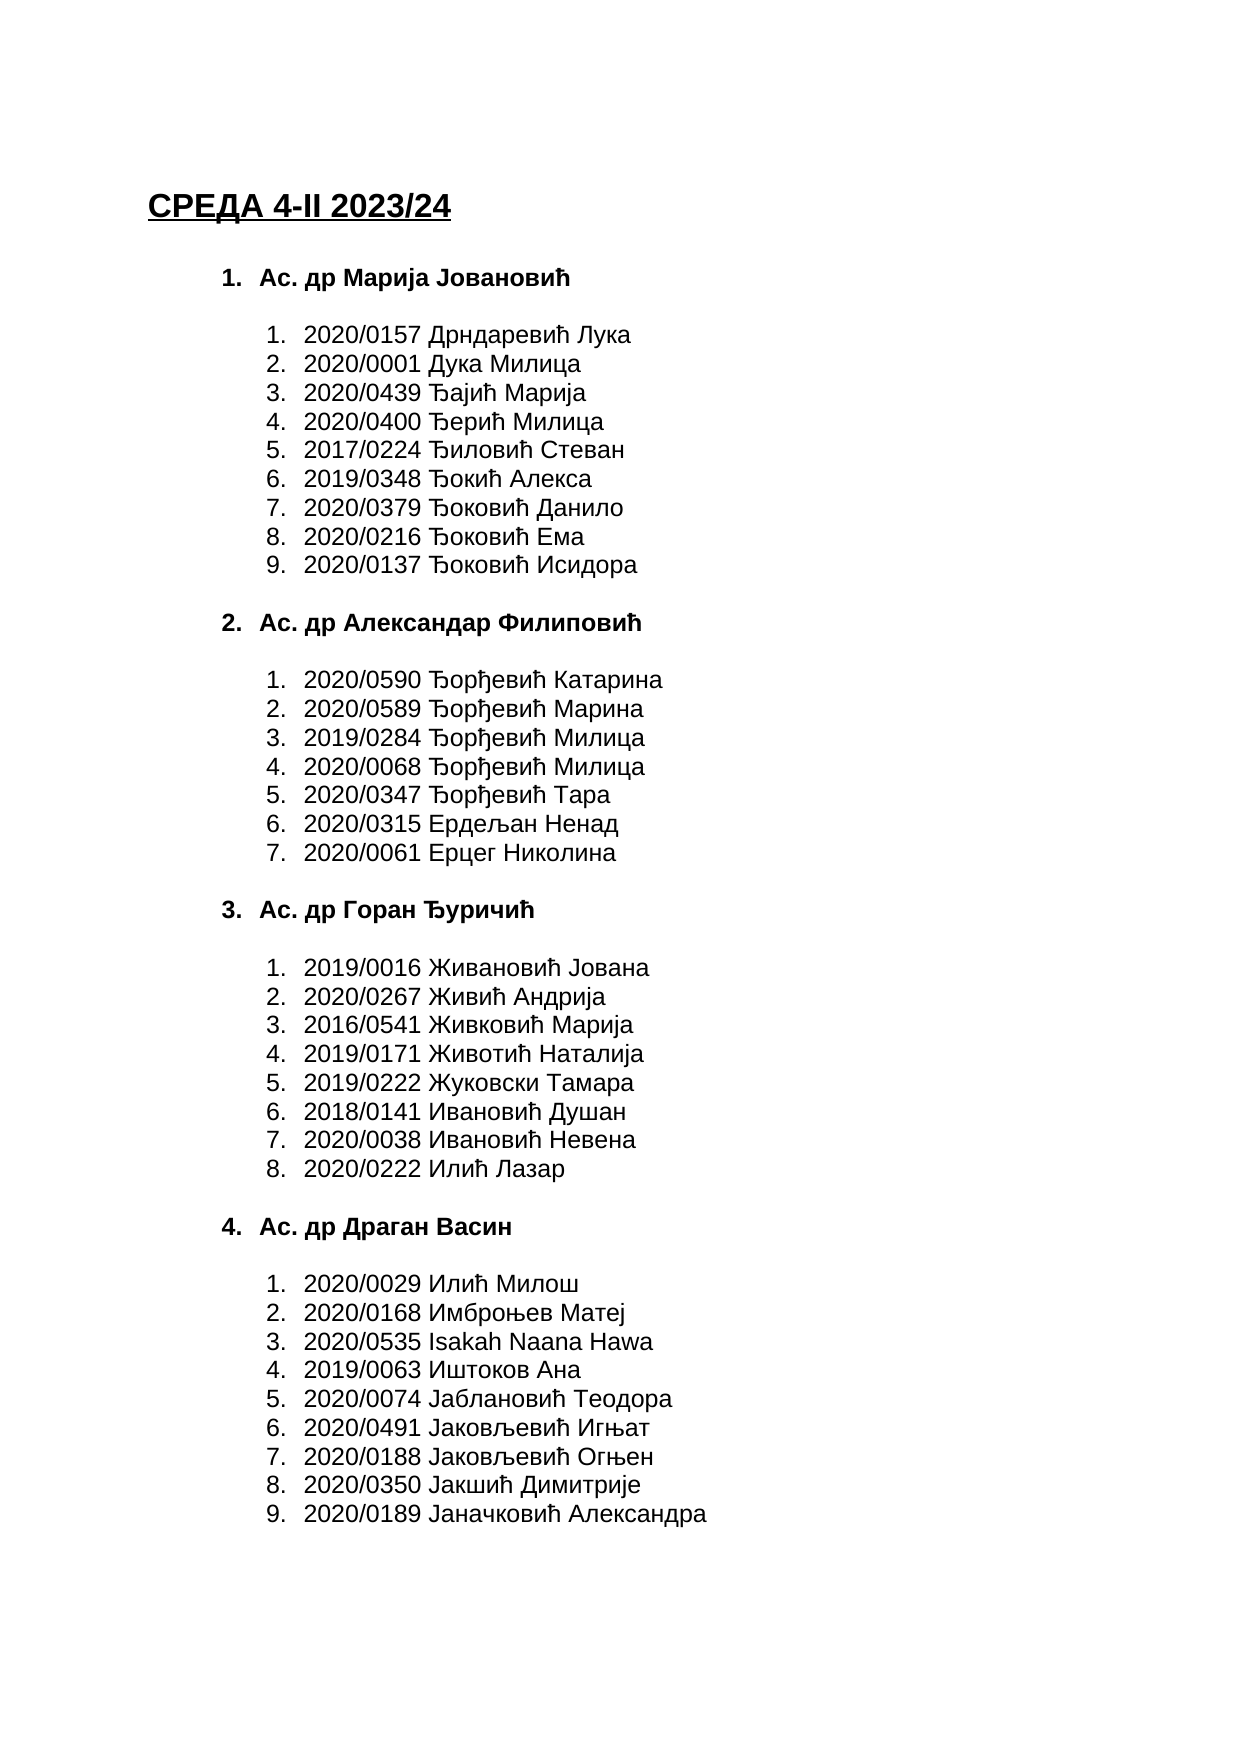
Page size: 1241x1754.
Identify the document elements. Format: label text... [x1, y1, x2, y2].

list 2020/0535 Isakah Naana Hawa [266, 1327, 1093, 1355]
list 2020/0137 Ђоковић Исидора [266, 550, 1093, 579]
list 2020/0491 Јаковљевић Игњат [266, 1413, 1093, 1442]
list 2020/0347 Ђорђевић Тара [266, 780, 1093, 809]
list 2020/0439 Ђајић Марија [266, 378, 1093, 407]
list 2020/0001 Дука Милица [266, 349, 1093, 378]
list 2019/0222 Жуковски Тамара [266, 1068, 1093, 1097]
list 2020/0074 Јаблановић Теодора [266, 1384, 1093, 1413]
list Ас. др Марија Јовановић [221, 263, 1093, 292]
list 2020/0590 Ђорђевић Катарина [266, 665, 1093, 694]
list 2020/0216 Ђоковић Ема [266, 522, 1093, 550]
list 2017/0224 Ђиловић Стеван [266, 435, 1093, 464]
list 2020/0157 Дрндаревић Лука [266, 320, 1093, 349]
list 2019/0284 Ђорђевић Милица [266, 723, 1093, 752]
list 2020/0068 Ђорђевић Милица [266, 752, 1093, 780]
list Ас. др Горан Ђуричић [221, 895, 1093, 924]
list 2020/0038 Ивановић Невена [266, 1125, 1093, 1154]
list 2018/0141 Ивановић Душан [266, 1097, 1093, 1125]
list 2019/0063 Иштоков Ана [266, 1355, 1093, 1384]
list 2020/0188 Јаковљевић Огњен [266, 1442, 1093, 1470]
list 2016/0541 Живковић Марија [266, 1010, 1093, 1039]
list 2020/0315 Ердељан Ненад [266, 809, 1093, 838]
list 2020/0400 Ђерић Милица [266, 407, 1093, 435]
list 2020/0350 Јакшић Димитрије [266, 1470, 1093, 1499]
list 2020/0222 Илић Лазар [266, 1154, 1093, 1183]
list 2019/0348 Ђокић Алекса [266, 464, 1093, 493]
text СРЕДА 4-II 2023/24 [148, 186, 1093, 224]
list Ас. др Драган Васин [221, 1212, 1093, 1240]
list Ас. др Александар Филиповић [221, 608, 1093, 637]
list 2020/0168 Имброњев Матеј [266, 1298, 1093, 1327]
list 2020/0589 Ђорђевић Марина [266, 694, 1093, 723]
list 2019/0016 Живановић Јована [266, 953, 1093, 982]
list 2019/0171 Животић Наталија [266, 1039, 1093, 1068]
list 2020/0379 Ђоковић Данило [266, 493, 1093, 522]
list 2020/0029 Илић Милош [266, 1269, 1093, 1298]
list 2020/0267 Живић Андрија [266, 982, 1093, 1010]
list 2020/0061 Ерцег Николина [266, 838, 1093, 867]
list 2020/0189 Јаначковић Александра [266, 1499, 1093, 1528]
